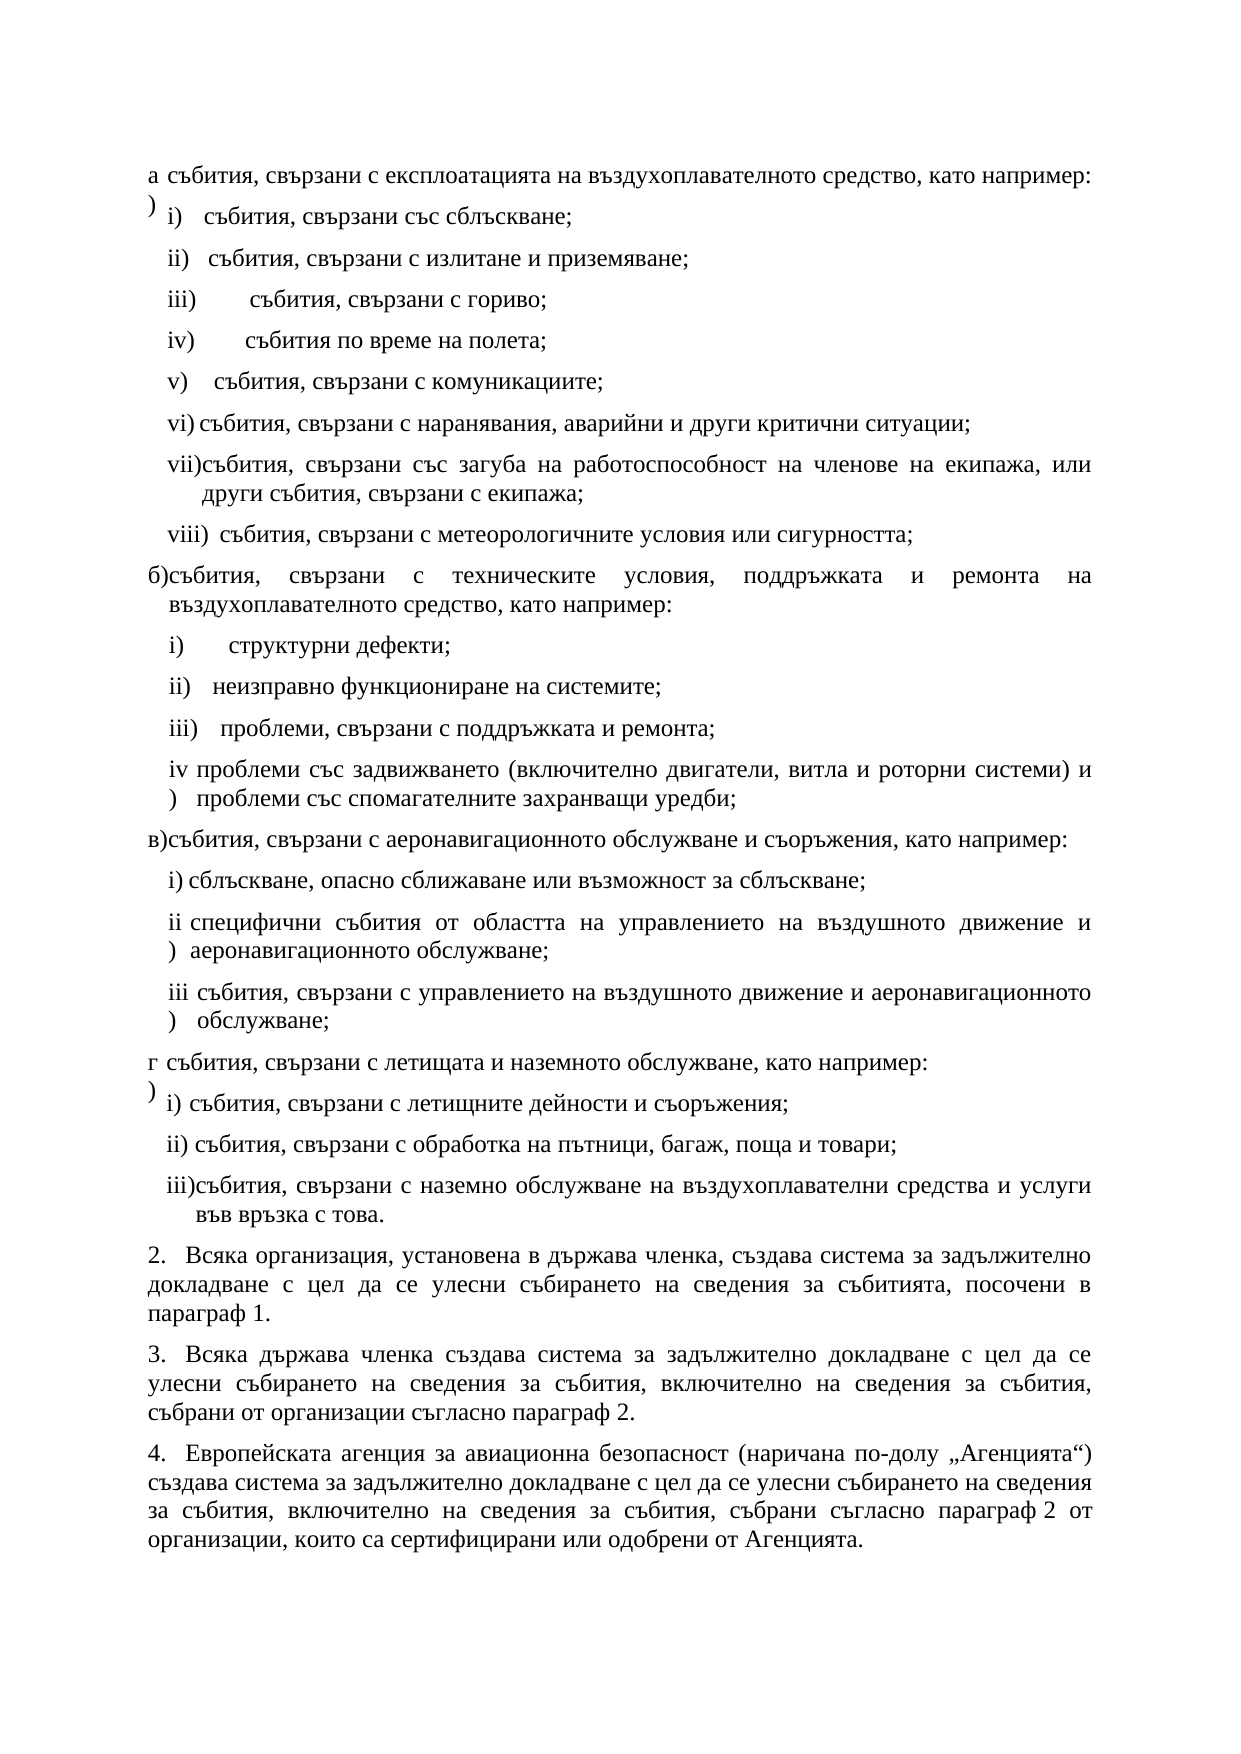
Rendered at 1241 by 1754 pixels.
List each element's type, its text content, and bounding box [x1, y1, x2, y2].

table_header събития, свързани с летищата и наземното обслужване, като например: [166, 1034, 1093, 1228]
table_header събития, свързани с експлоатацията на въздухоплавателното средство, като например: [167, 148, 1093, 548]
text 3. Всяка държава членка създава система за задължително докладване с цел да се улесни събирането на сведения за събития, включително на сведения за събития, събрани от организации съгласно параграф 2. [148, 1339, 1093, 1426]
text 2. Всяка организация, установена в държава членка, създава система за задължително докладване с цел да се улесни събирането на сведения за събитията, посочени в параграф 1. [148, 1241, 1093, 1327]
text 4. Европейската агенция за авиационна безопасност (наричана по-долу „Агенцията“) създава система за задължително докладване с цел да се улесни събирането на сведения за събития, включително на сведения за събития, събрани съгласно параграф 2 от организации, които са сертифицирани или одобрени от Агенцията. [148, 1438, 1093, 1553]
table_header б) [148, 548, 169, 812]
table_header г) [148, 1034, 166, 1228]
table_header a) [148, 148, 167, 548]
table_header събития, свързани с аеронавигационното обслужване и съоръжения, като например: [168, 812, 1093, 1034]
table_header събития, свързани с техническите условия, поддръжката и ремонта на въздухоплавателното средство, като например: [169, 548, 1093, 812]
table_header в) [148, 812, 168, 1034]
